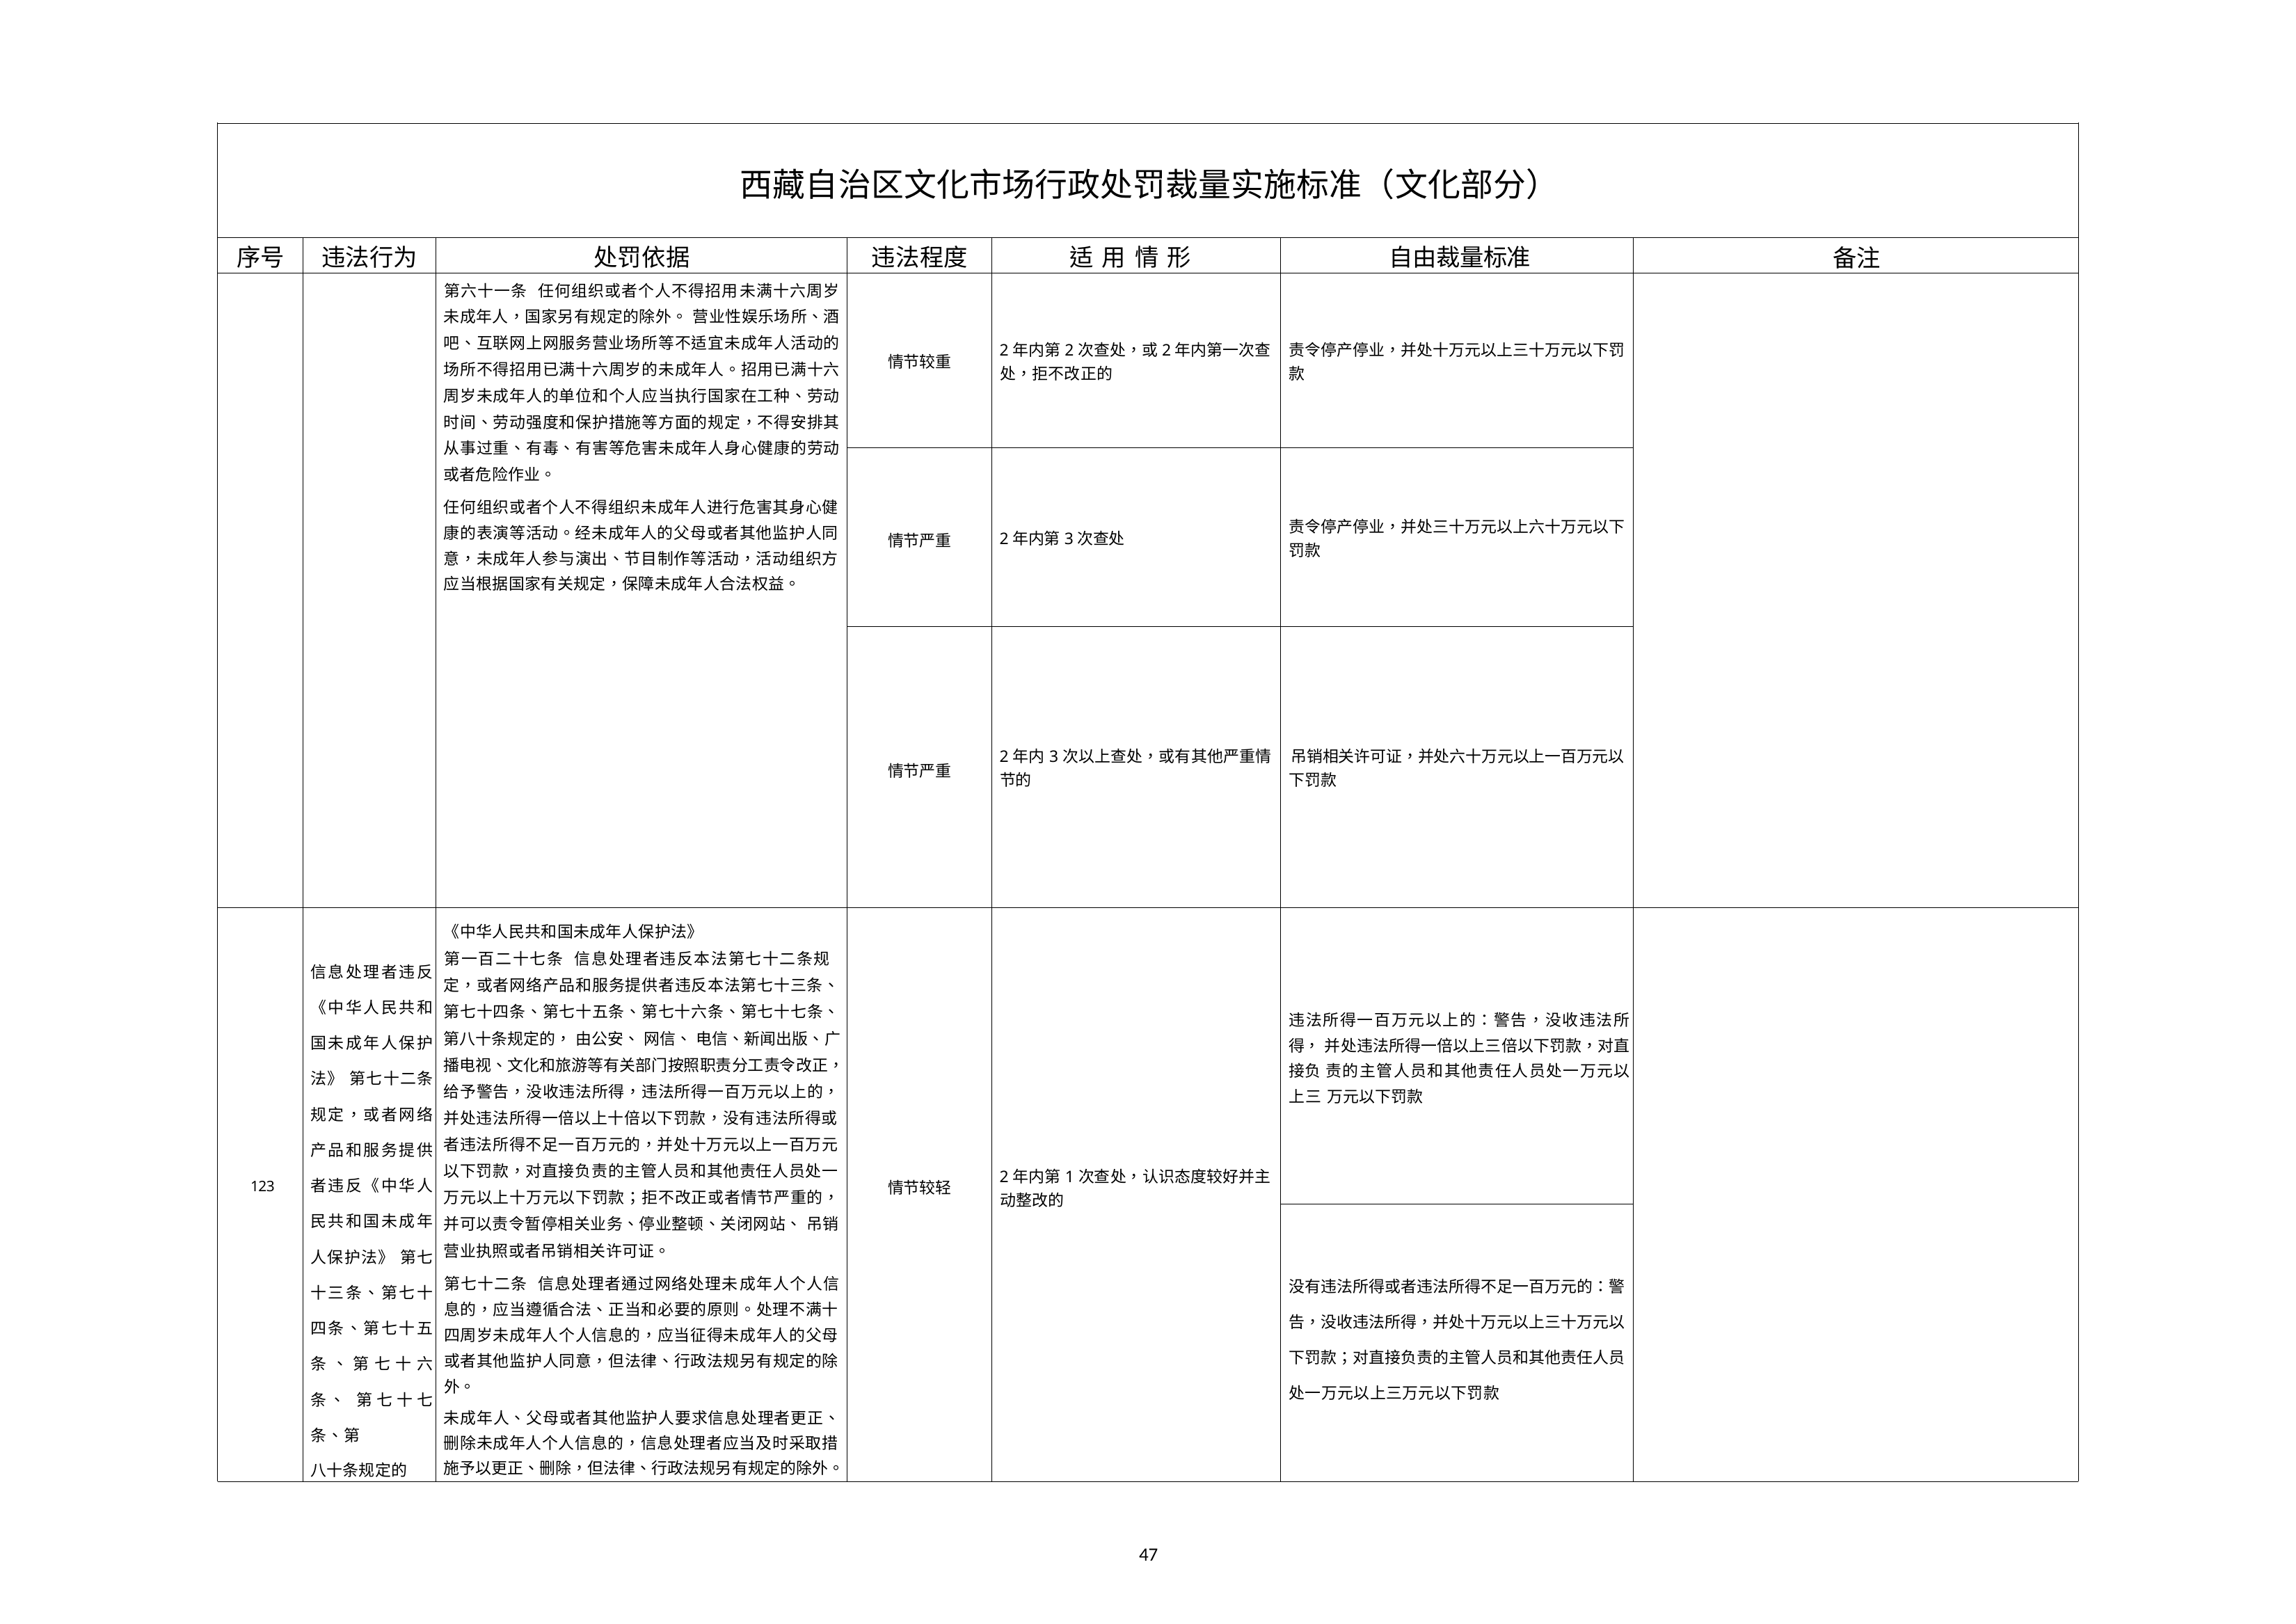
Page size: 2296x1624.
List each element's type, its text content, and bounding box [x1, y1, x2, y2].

table_cell 2 年内 3 次以上查处，或有其他严重情 节的 [992, 627, 1280, 907]
table_cell 2 年内第 2 次查处，或 2 年内第一次查 处，拒不改正的 [992, 273, 1280, 447]
table_cell 123 [218, 908, 303, 1481]
table_cell [1634, 908, 2078, 1481]
table_cell 第六十一条 任何组织或者个人不得招用未满十六周岁 未成年人，国家另有规定的除外。 营业性娱乐场所、酒 吧、互联网上网服务营业场所等不适宜未成年人活动的 场所不得招用已满十六周岁的未成年人。招用已满十六 周岁未成年人的单位和个人应当执行国家在工种、劳动 时间、劳动强度和保护措施等方面的规定，不得安排其 从事过重、有毒、有害等危害未成年人身心健康的劳动 或者危险作业。 任何组织或者个人不得组织未成年人进行危害其身心健 康的表演等活动。经未成年人的父母或者其他监护人同 意，未成年人参与演出、节目制作等活动，活动组织方 应当根据国家有关规定，保障未成年人合法权益。 [436, 273, 847, 907]
table_cell [218, 273, 303, 907]
table_cell 违法程度 [847, 238, 991, 273]
table_cell 2 年内第 3 次查处 [992, 448, 1280, 626]
table_cell 情节较重 [847, 273, 991, 447]
table_cell 《中华人民共和国未成年人保护法》 第一百二十七条 信息处理者违反本法第七十二条规 定，或者网络产品和服务提供者违反本法第七十三条、 第七十四条、第七十五条、第七十六条、第七十七条、 第八十条规定的， 由公安、 网信、 电信、新闻出版、广 播电视、文化和旅游等有关部门按照职责分工责令改正， 给予警告，没收违法所得，违法所得一百万元以上的， 并处违法所得一倍以上十倍以下罚款，没有违法所得或 者违法所得不足一百万元的，并处十万元以上一百万元 以下罚款，对直接负责的主管人员和其他责任人员处一 万元以上十万元以下罚款；拒不改正或者情节严重的， 并可以责令暂停相关业务、停业整顿、关闭网站、 吊销 营业执照或者吊销相关许可证。 第七十二条 信息处理者通过网络处理未成年人个人信 息的，应当遵循合法、正当和必要的原则。处理不满十 四周岁未成年人个人信息的，应当征得未成年人的父母 或者其他监护人同意，但法律、行政法规另有规定的除 外。 未成年人、父母或者其他监护人要求信息处理者更正、 删除未成年人个人信息的，信息处理者应当及时采取措 施予以更正、删除，但法律、行政法规另有规定的除外。 [436, 908, 847, 1481]
table_cell 情节较轻 [847, 908, 991, 1481]
table_cell 没有违法所得或者违法所得不足一百万元的：警 告，没收违法所得，并处十万元以上三十万元以 下罚款；对直接负责的主管人员和其他责任人员 处一万元以上三万元以下罚款 [1281, 1204, 1633, 1481]
table_cell 自由裁量标准 [1281, 238, 1633, 273]
table_cell 责令停产停业，并处三十万元以上六十万元以下 罚款 [1281, 448, 1633, 626]
table_cell 情节严重 [847, 448, 991, 626]
table_cell 2 年内第 1 次查处，认识态度较好并主 动整改的 [992, 908, 1280, 1481]
table_cell [303, 273, 436, 907]
table_cell 违法行为 [303, 238, 436, 273]
table_cell [1634, 273, 2078, 907]
table_cell 吊销相关许可证，并处六十万元以上一百万元以 下罚款 [1281, 627, 1633, 907]
table_cell 责令停产停业，并处十万元以上三十万元以下罚 款 [1281, 273, 1633, 447]
table_cell 处罚依据 [436, 238, 847, 273]
table_cell 适 用 情 形 [992, 238, 1280, 273]
table_header 西藏自治区文化市场行政处罚裁量实施标准（文化部分） [218, 124, 2078, 237]
table_cell 情节严重 [847, 627, 991, 907]
table_cell 序号 [218, 238, 303, 273]
table_cell 信息处理者违反 《中华人民共和 国未成年人保护 法》 第七十二条 规定，或者网络 产品和服务提供 者违反《中华人 民共和国未成年 人保护法》 第七 十三条、第七十 四条、第七十五 条、第七十六条、 第七十七条、第 八十条规定的 [303, 908, 436, 1481]
table_cell 备注 [1634, 238, 2078, 273]
table_cell 违法所得一百万元以上的：警告，没收违法所得， 并处违法所得一倍以上三倍以下罚款，对直接负 责的主管人员和其他责任人员处一万元以上三 万元以下罚款 [1281, 908, 1633, 1204]
